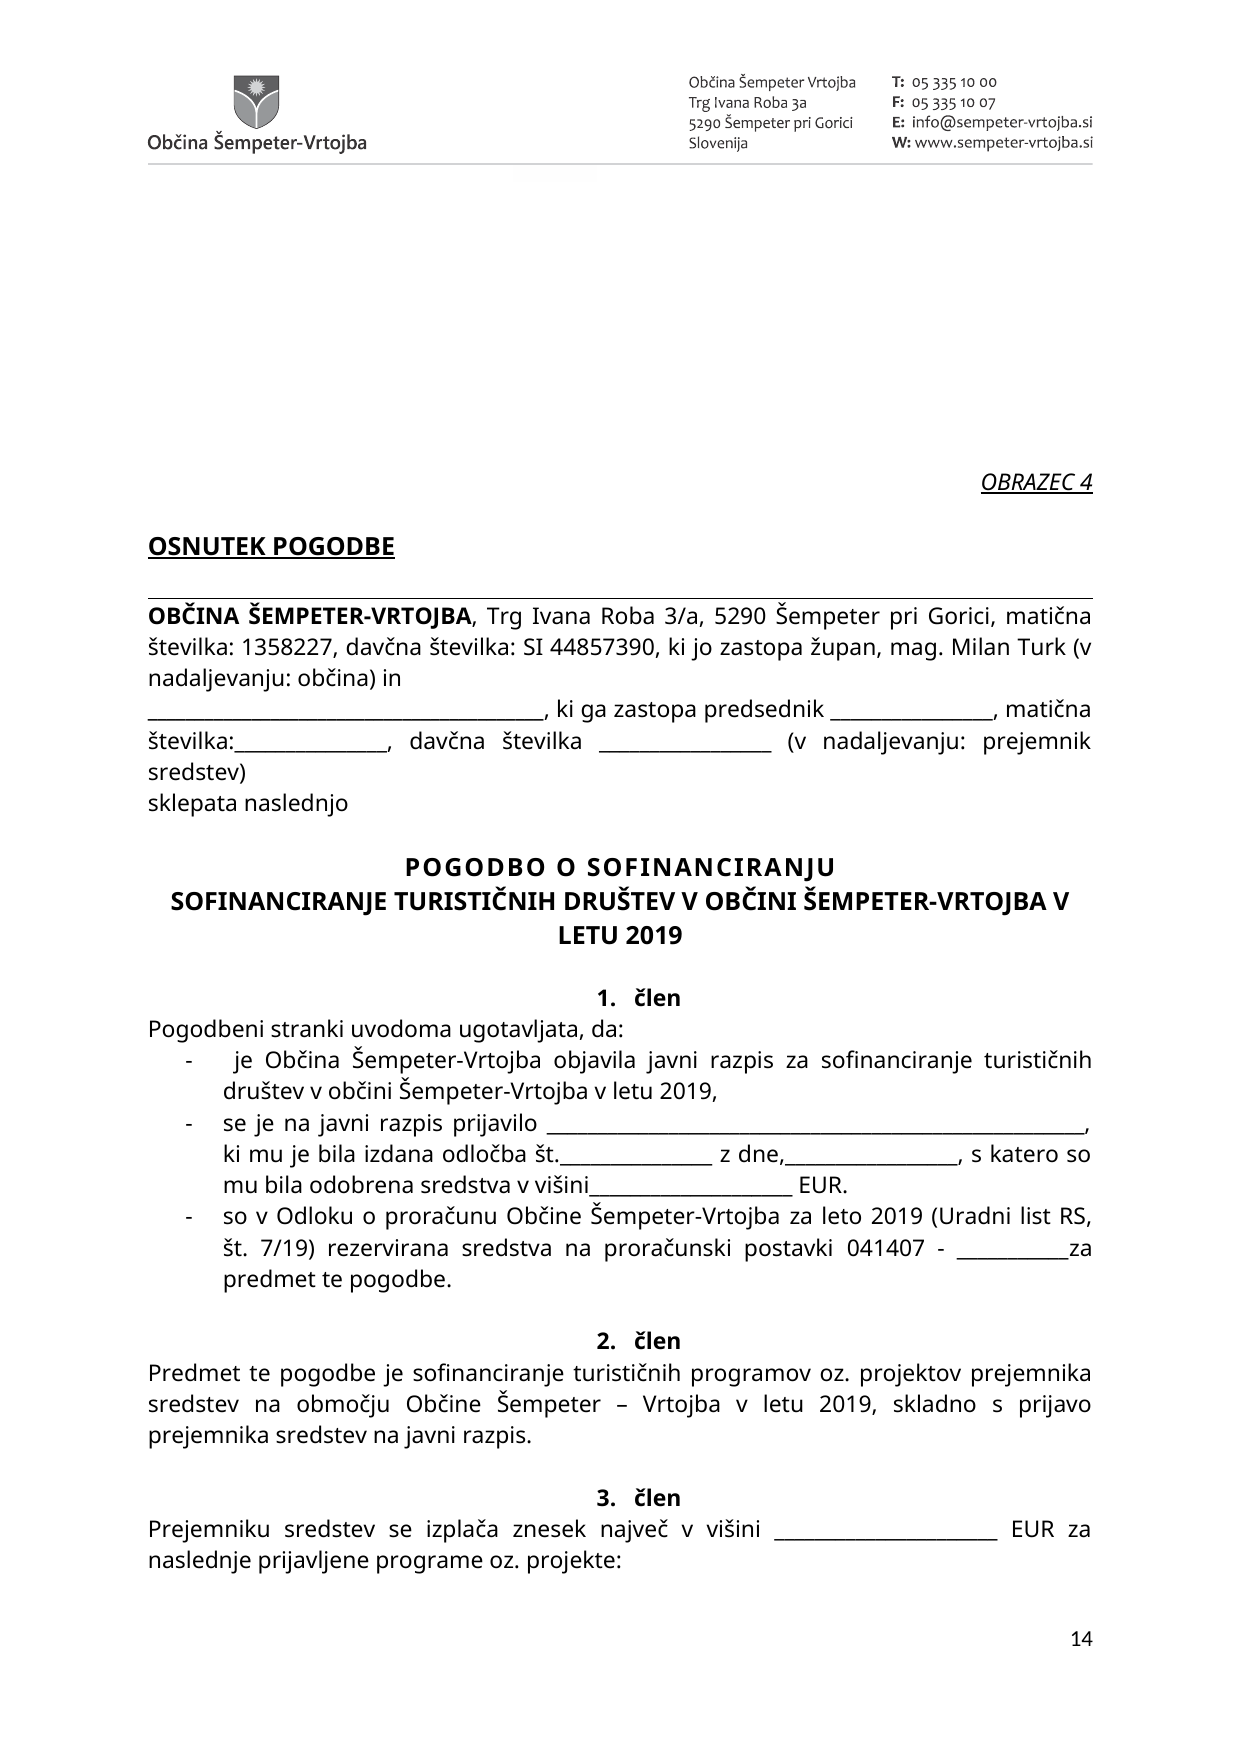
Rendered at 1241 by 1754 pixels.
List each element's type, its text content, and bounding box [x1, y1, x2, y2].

text __________________________________________, ki ga zastopa predsednik ________________, matična številka:_______________, davčna številka _________________ (v nadaljevanju: prejemnik sredstev) [148, 693, 1093, 787]
text Pogodbeni stranki uvodoma ugotavljata, da: [148, 1013, 1093, 1044]
list člen [185, 1482, 1093, 1513]
text OBČINA ŠEMPETER-VRTOJBA, Trg Ivana Roba 3/a, 5290 Šempeter pri Gorici, matična številka: 1358227, davčna številka: SI 44857390, ki jo zastopa župan, mag. Milan Turk (v nadaljevanju: občina) in [148, 599, 1093, 693]
list člen [185, 1325, 1093, 1357]
text Predmet te pogodbe je sofinanciranje turističnih programov oz. projektov prejemnika sredstev na območju Občine Šempeter – Vrtojba v letu 2019, skladno s prijavo prejemnika sredstev na javni razpis. [148, 1357, 1093, 1450]
text OBRAZEC 4 [148, 466, 1093, 497]
list se je na javni razpis prijavilo _____________________________________________________, ki mu je bila izdana odločba št._______________ z dne,_________________, s katero so mu bila odobrena sredstva v višini____________________ EUR. [185, 1107, 1093, 1200]
list je Občina Šempeter-Vrtojba objavila javni razpis za sofinanciranje turističnih društev v občini Šempeter-Vrtojba v letu 2019, [185, 1044, 1093, 1107]
list so v Odloku o proračunu Občine Šempeter-Vrtojba za leto 2019 (Uradni list RS, št. 7/19) rezervirana sredstva na proračunski postavki 041407 - ___________za predmet te pogodbe. [185, 1200, 1093, 1294]
text SOFINANCIRANJE TURISTIČNIH DRUŠTEV V OBČINI ŠEMPETER-VRTOJBA V LETU 2019 [148, 884, 1093, 952]
text sklepata naslednjo [148, 787, 1093, 818]
list člen [185, 982, 1093, 1013]
text Prejemniku sredstev se izplača znesek največ v višini ______________________ EUR za naslednje prijavljene programe oz. projekte: [148, 1513, 1093, 1575]
text OSNUTEK POGODBE [148, 528, 1093, 562]
text POGODBO O SOFINANCIRANJU [148, 849, 1093, 884]
